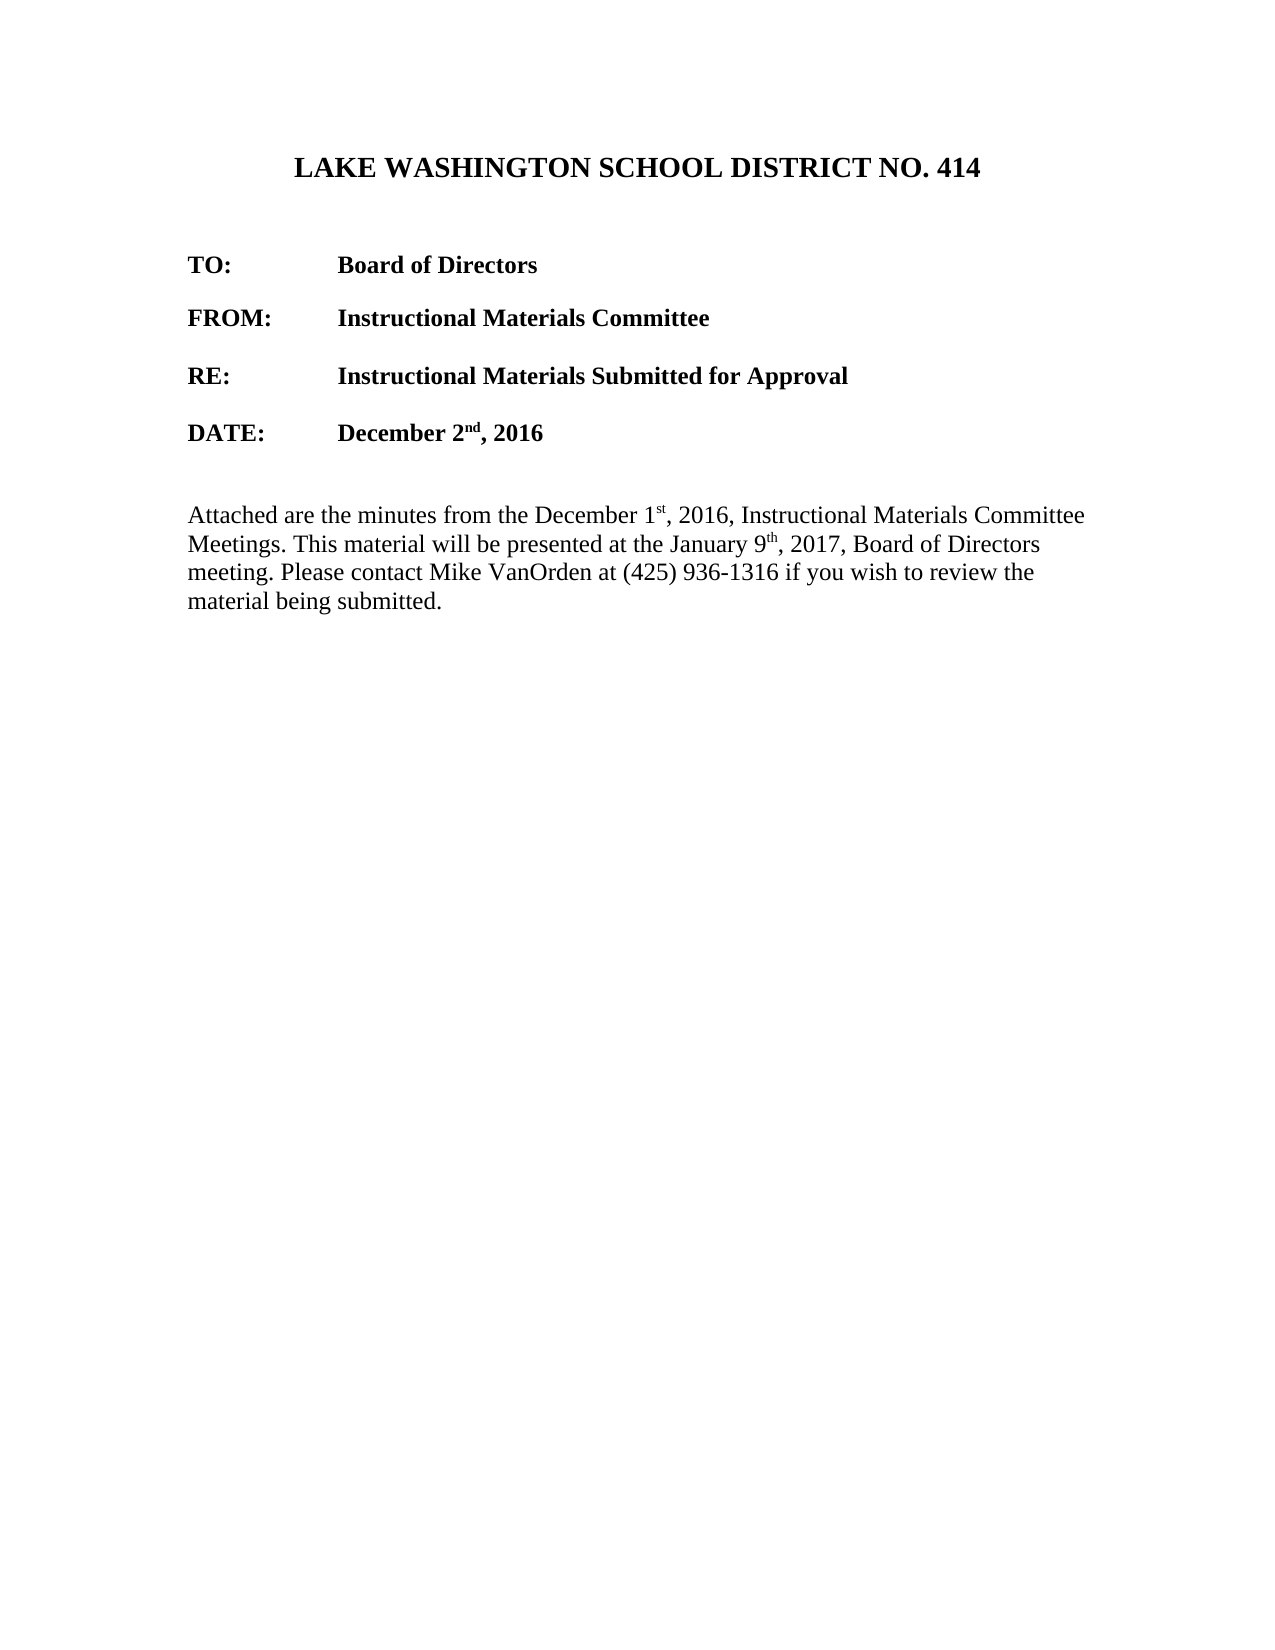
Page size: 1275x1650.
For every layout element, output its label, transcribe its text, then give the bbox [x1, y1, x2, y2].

text RE: Instructional Materials Submitted for Approval [187, 361, 1087, 390]
text FROM: Instructional Materials Committee [187, 303, 1087, 332]
text Attached are the minutes from the December 1st, 2016, Instructional Materials Committee Meetings. This material will be presented at the January 9th, 2017, Board of Directors meeting. Please contact Mike VanOrden at (425) 936-1316 if you wish to review the material being submitted. [187, 500, 1087, 615]
text TO: Board of Directors [187, 251, 1087, 279]
text LAKE WASHINGTON SCHOOL DISTRICT NO. 414 [187, 150, 1087, 183]
text DATE: December 2nd, 2016 [187, 418, 1087, 447]
